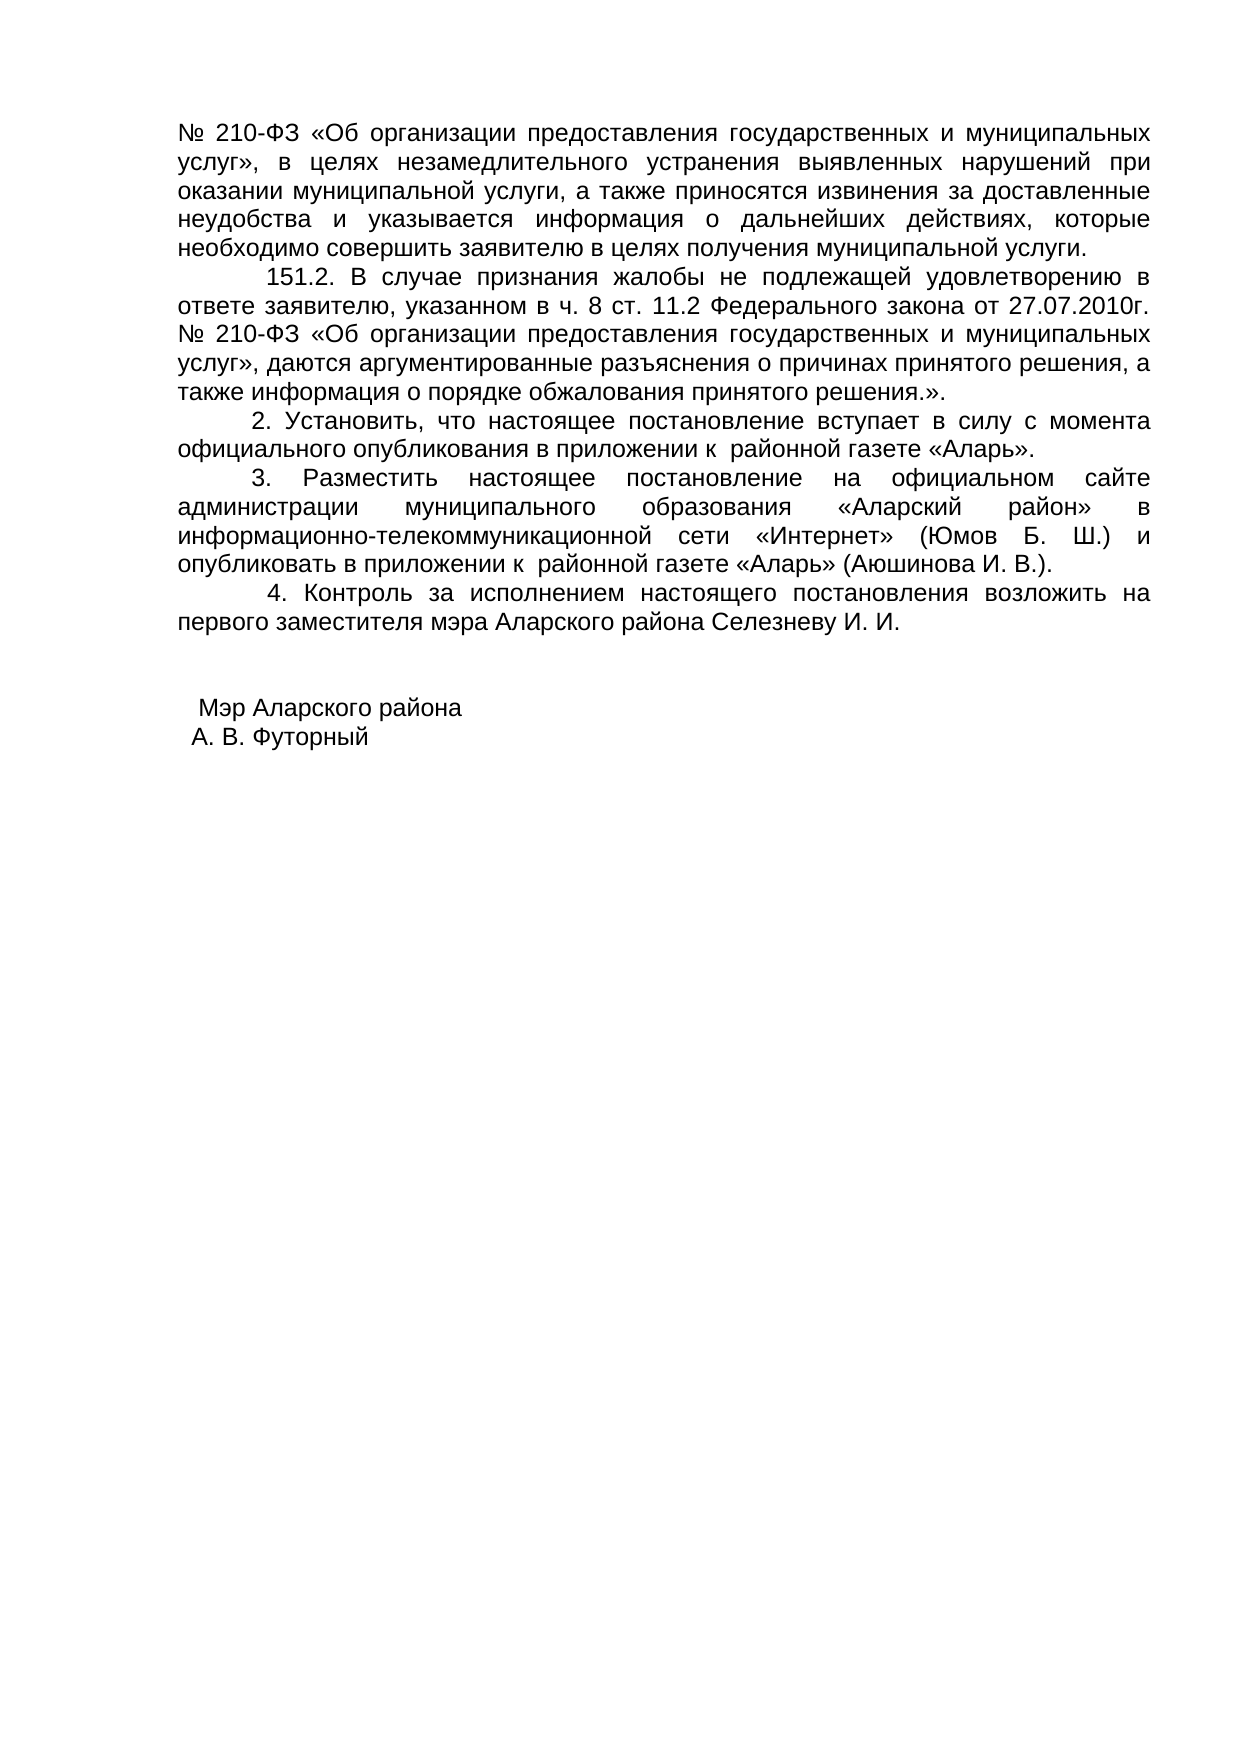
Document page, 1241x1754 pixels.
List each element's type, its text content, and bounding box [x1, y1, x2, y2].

text Мэр Аларского района [177, 693, 1152, 722]
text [177, 118, 1152, 262]
text 4. Контроль за исполнением настоящего постановления возложить на первого заместителя мэра Аларского района Селезневу И. И. [177, 578, 1152, 636]
text 2. Установить, что настоящее постановление вступает в силу с момента официального опубликования в приложении к районной газете «Аларь». [177, 406, 1152, 463]
text 3. Разместить настоящее постановление на официальном сайте администрации муниципального образования «Аларский район» в информационно-телекоммуникационной сети «Интернет» (Юмов Б. Ш.) и опубликовать в приложении к районной газете «Аларь» (Аюшинова И. В.). [177, 463, 1152, 578]
text 151.2. В случае признания жалобы не подлежащей удовлетворению в ответе заявителю, указанном в ч. 8 ст. 11.2 Федерального закона от 27.07.2010г. № 210-ФЗ «Об организации предоставления государственных и муниципальных услуг», даются аргументированные разъяснения о причинах принятого решения, а также информация о порядке обжалования принятого решения.». [177, 262, 1152, 406]
text А. В. Футорный [177, 722, 1152, 751]
